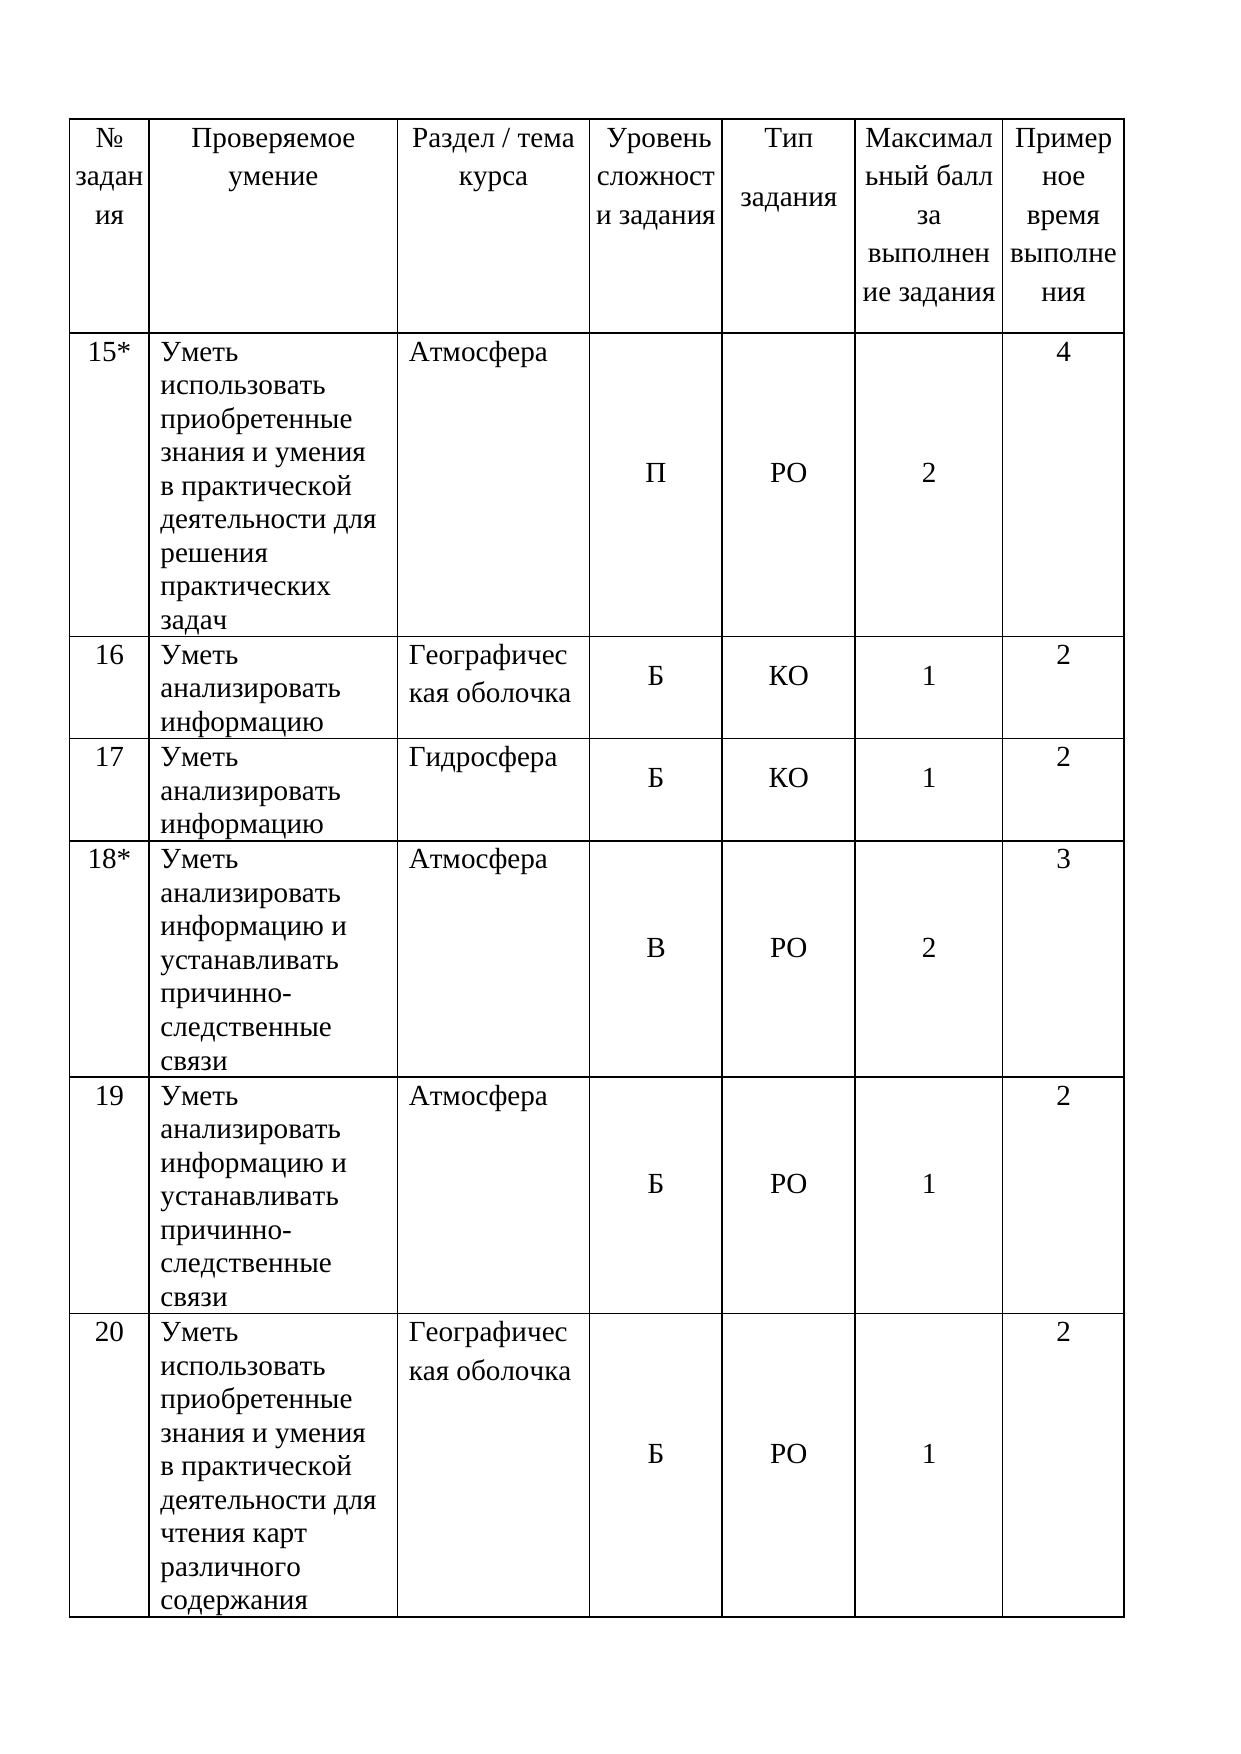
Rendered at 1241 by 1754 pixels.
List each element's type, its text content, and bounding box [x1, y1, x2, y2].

table_cell Гидросфера [398, 739, 589, 840]
table_cell Б [590, 739, 721, 840]
table_header Уровень сложности задания [590, 120, 721, 332]
table_cell 2 [1003, 1078, 1123, 1313]
table_cell РО [723, 334, 854, 636]
table_cell Уметь анализировать информацию [150, 637, 397, 738]
table_cell 2 [1003, 739, 1123, 840]
table_header Раздел / тема курса [398, 120, 589, 332]
table_cell Б [590, 1314, 721, 1616]
table_cell 1 [856, 1078, 1002, 1313]
table_cell РО [723, 1314, 854, 1616]
table_cell Уметь анализировать информацию и устанавливать причинно-следственные связи [150, 1078, 397, 1313]
table_cell 2 [1003, 637, 1123, 738]
table_cell КО [723, 739, 854, 840]
table_cell РО [723, 1078, 854, 1313]
table_header № задания [70, 120, 148, 332]
table_cell П [590, 334, 721, 636]
table_cell Б [590, 637, 721, 738]
table_cell РО [723, 842, 854, 1076]
table_cell 16 [70, 637, 148, 738]
table_header Примерное время выполнения [1003, 120, 1123, 332]
table_cell 1 [856, 637, 1002, 738]
table_cell 2 [856, 842, 1002, 1076]
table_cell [150, 334, 397, 636]
table_cell Атмосфера [398, 334, 589, 636]
table_cell 1 [856, 739, 1002, 840]
table_cell Уметь анализировать информацию [150, 739, 397, 840]
table_cell 18* [70, 842, 148, 1076]
table_header Тип задания [723, 120, 854, 332]
table_cell В [590, 842, 721, 1076]
table_cell 3 [1003, 842, 1123, 1076]
table_cell Атмосфера [398, 1078, 589, 1313]
table_cell Уметь анализировать информацию и устанавливать причинно-следственные связи [150, 842, 397, 1076]
table_cell Б [590, 1078, 721, 1313]
table_cell 20 [70, 1314, 148, 1616]
table_cell Атмосфера [398, 842, 589, 1076]
table_cell 2 [856, 334, 1002, 636]
table_header Максимальный балл за выполнение задания [856, 120, 1002, 332]
table_cell 15* [70, 334, 148, 636]
table_cell Географическая оболочка [398, 1314, 589, 1616]
table_cell 2 [1003, 1314, 1123, 1616]
table_cell Уметь использовать приобретенные знания и умения в практической деятельности для чтения карт различного содержания [150, 1314, 397, 1616]
table_cell 4 [1003, 334, 1123, 636]
table_cell 17 [70, 739, 148, 840]
table_cell Географическая оболочка [398, 637, 589, 738]
table_cell КО [723, 637, 854, 738]
table_cell 1 [856, 1314, 1002, 1616]
table_header Проверяемое умение [150, 120, 397, 332]
table_cell 19 [70, 1078, 148, 1313]
